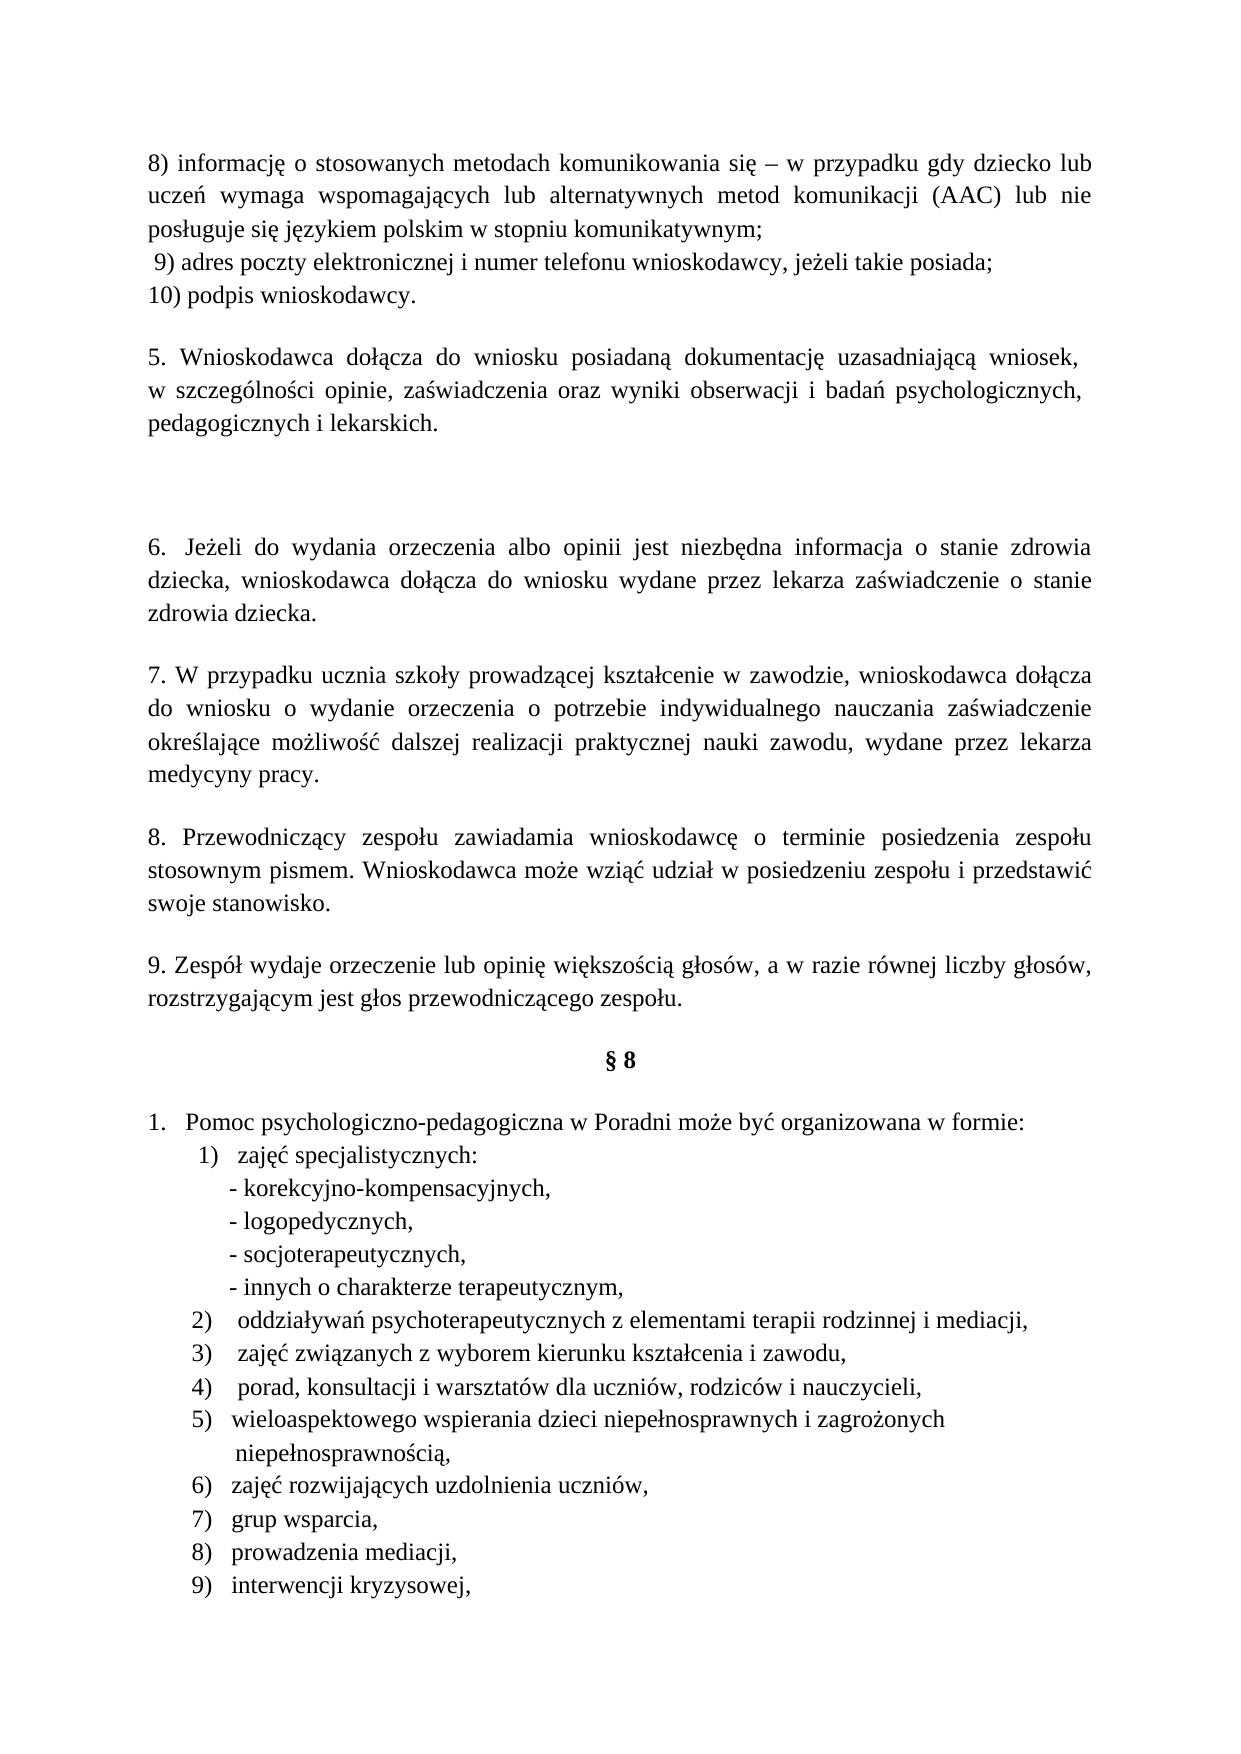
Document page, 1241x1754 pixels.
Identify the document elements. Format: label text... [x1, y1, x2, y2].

text 9) adres poczty elektronicznej i numer telefonu wnioskodawcy, jeżeli takie posiada; [148, 247, 1093, 275]
text 7. W przypadku ucznia szkoły prowadzącej kształcenie w zawodzie, wnioskodawca dołącza do wniosku o wydanie orzeczenia o potrzebie indywidualnego nauczania zaświadczenie określające możliwość dalszej realizacji praktycznej nauki zawodu, wydane przez lekarza medycyny pracy. [148, 661, 1093, 788]
text 8. Przewodniczący zespołu zawiadamia wnioskodawcę o terminie posiedzenia zespołu stosownym pismem. Wnioskodawca może wziąć udział w posiedzeniu zespołu i przedstawić swoje stanowisko. [148, 822, 1093, 917]
text 9. Zespół wydaje orzeczenie lub opinię większością głosów, a w razie równej liczby głosów, rozstrzygającym jest głos przewodniczącego zespołu. [148, 950, 1093, 1012]
text 5. Wnioskodawca dołącza do wniosku posiadaną dokumentację uzasadniającą wniosek, w szczególności opinie, zaświadczenia oraz wyniki obserwacji i badań psychologicznych, pedagogicznych i lekarskich. [148, 342, 1093, 437]
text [148, 1107, 1093, 1598]
text 8) informację o stosowanych metodach komunikowania się – w przypadku gdy dziecko lub uczeń wymaga wspomagających lub alternatywnych metod komunikacji (AAC) lub nie posługuje się językiem polskim w stopniu komunikatywnym; [148, 148, 1093, 242]
text 6. Jeżeli do wydania orzeczenia albo opinii jest niezbędna informacja o stanie zdrowia dziecka, wnioskodawca dołącza do wniosku wydane przez lekarza zaświadczenie o stanie zdrowia dziecka. [148, 532, 1093, 627]
text 10) podpis wnioskodawcy. [148, 280, 1093, 308]
text § 8 [148, 1045, 1093, 1074]
